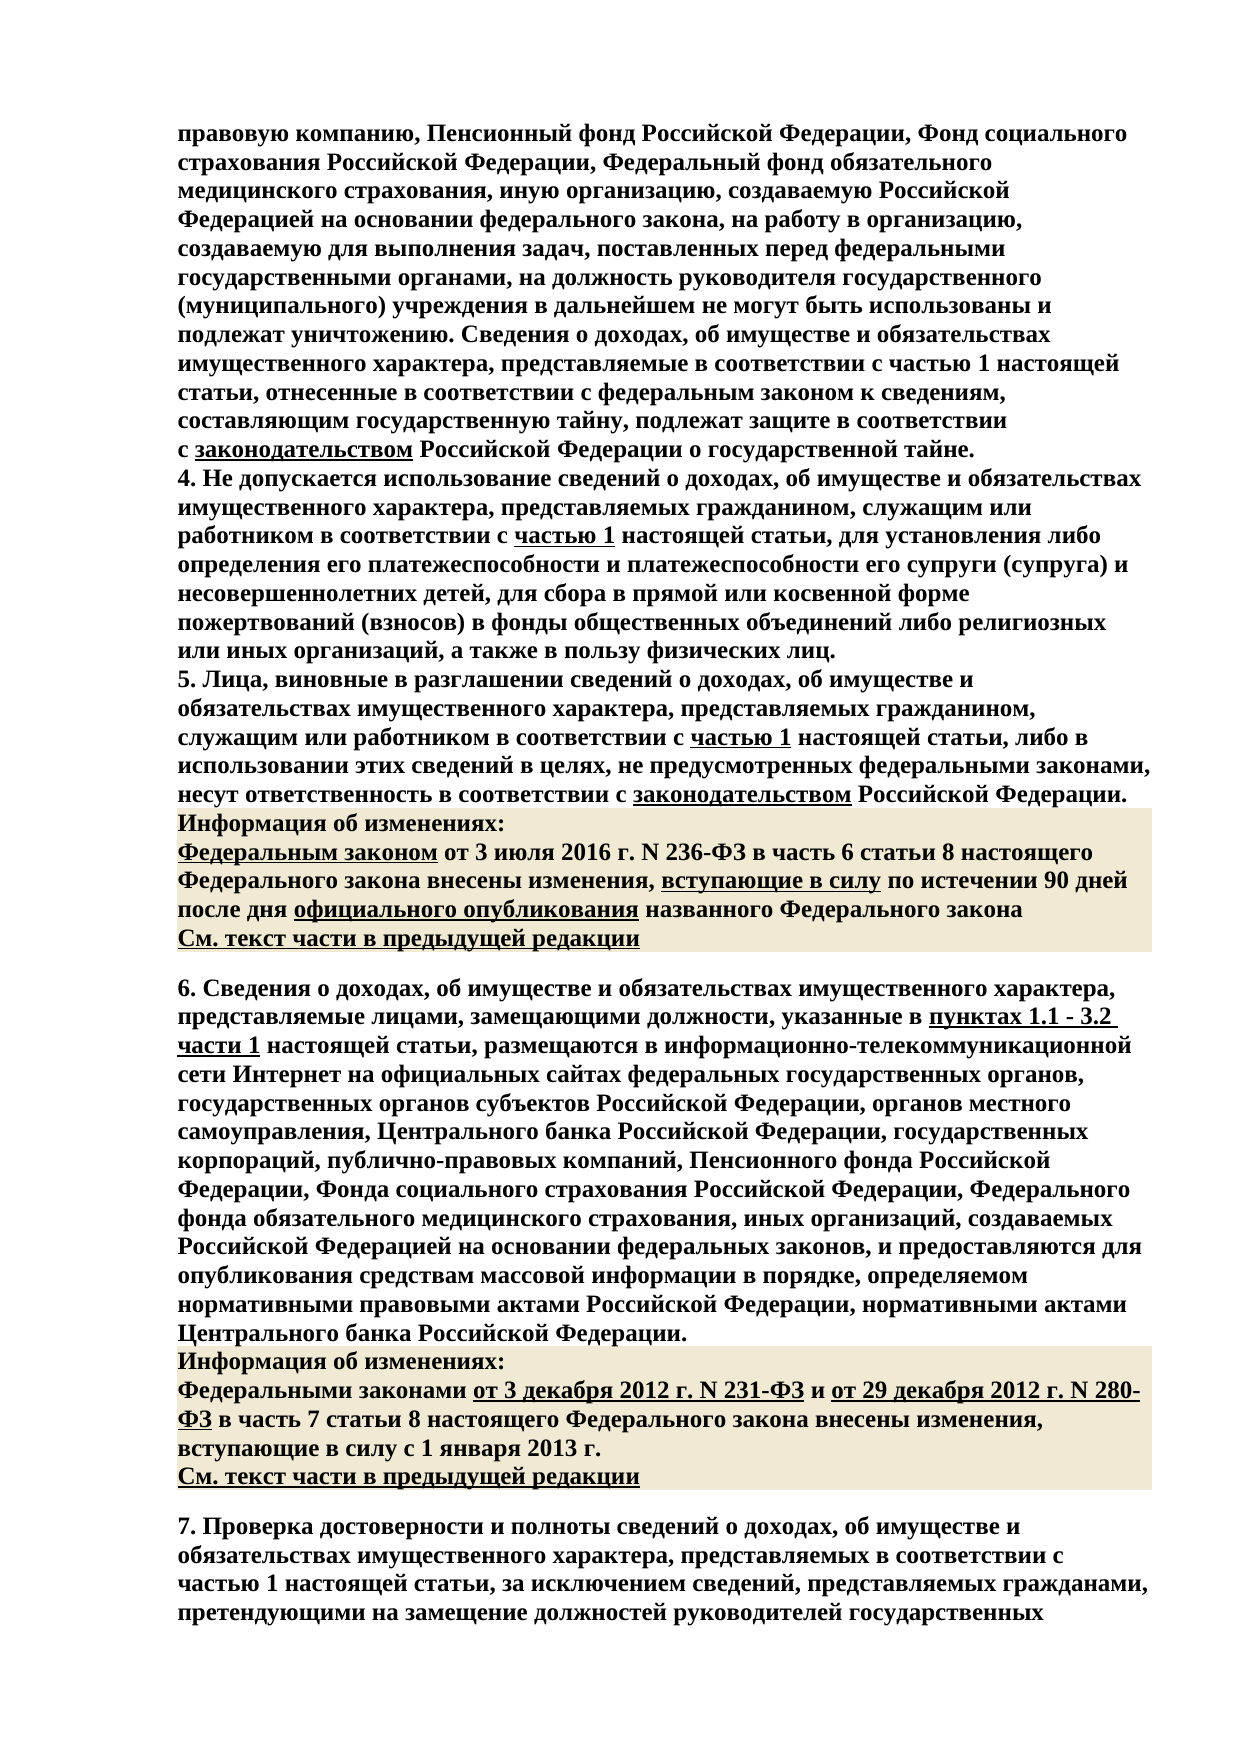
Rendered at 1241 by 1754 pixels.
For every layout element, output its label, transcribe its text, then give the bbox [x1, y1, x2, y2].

text 5. Лица, виновные в разглашении сведений о доходах, об имуществе и обязательствах имущественного характера, представляемых гражданином, служащим или работником в соответствии с частью 1 настоящей статьи, либо в использовании этих сведений в целях, не предусмотренных федеральными законами, несут ответственность в соответствии с законодательством Российской Федерации. [177, 664, 1152, 808]
text См. текст части в предыдущей редакции [177, 923, 1152, 952]
text Федеральным законом от 3 июля 2016 г. N 236-ФЗ в часть 6 статьи 8 настоящего Федерального закона внесены изменения, вступающие в силу по истечении 90 дней после дня официального опубликования названного Федерального закона [177, 837, 1152, 923]
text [177, 118, 1152, 463]
text См. текст части в предыдущей редакции [177, 1461, 1152, 1490]
text 4. Не допускается использование сведений о доходах, об имуществе и обязательствах имущественного характера, представляемых гражданином, служащим или работником в соответствии с частью 1 настоящей статьи, для установления либо определения его платежеспособности и платежеспособности его супруги (супруга) и несовершеннолетних детей, для сбора в прямой или косвенной форме пожертвований (взносов) в фонды общественных объединений либо религиозных или иных организаций, а также в пользу физических лиц. [177, 463, 1152, 664]
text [177, 1511, 1152, 1626]
text Информация об изменениях: [177, 808, 1152, 837]
text 6. Сведения о доходах, об имуществе и обязательствах имущественного характера, представляемые лицами, замещающими должности, указанные в пунктах 1.1 - 3.2 части 1 настоящей статьи, размещаются в информационно-телекоммуникационной сети Интернет на официальных сайтах федеральных государственных органов, государственных органов субъектов Российской Федерации, органов местного самоуправления, Центрального банка Российской Федерации, государственных корпораций, публично-правовых компаний, Пенсионного фонда Российской Федерации, Фонда социального страхования Российской Федерации, Федерального фонда обязательного медицинского страхования, иных организаций, создаваемых Российской Федерацией на основании федеральных законов, и предоставляются для опубликования средствам массовой информации в порядке, определяемом нормативными правовыми актами Российской Федерации, нормативными актами Центрального банка Российской Федерации. [177, 973, 1152, 1346]
text Федеральными законами от 3 декабря 2012 г. N 231-ФЗ и от 29 декабря 2012 г. N 280-ФЗ в часть 7 статьи 8 настоящего Федерального закона внесены изменения, вступающие в силу с 1 января 2013 г. [177, 1375, 1152, 1461]
text Информация об изменениях: [177, 1346, 1152, 1375]
